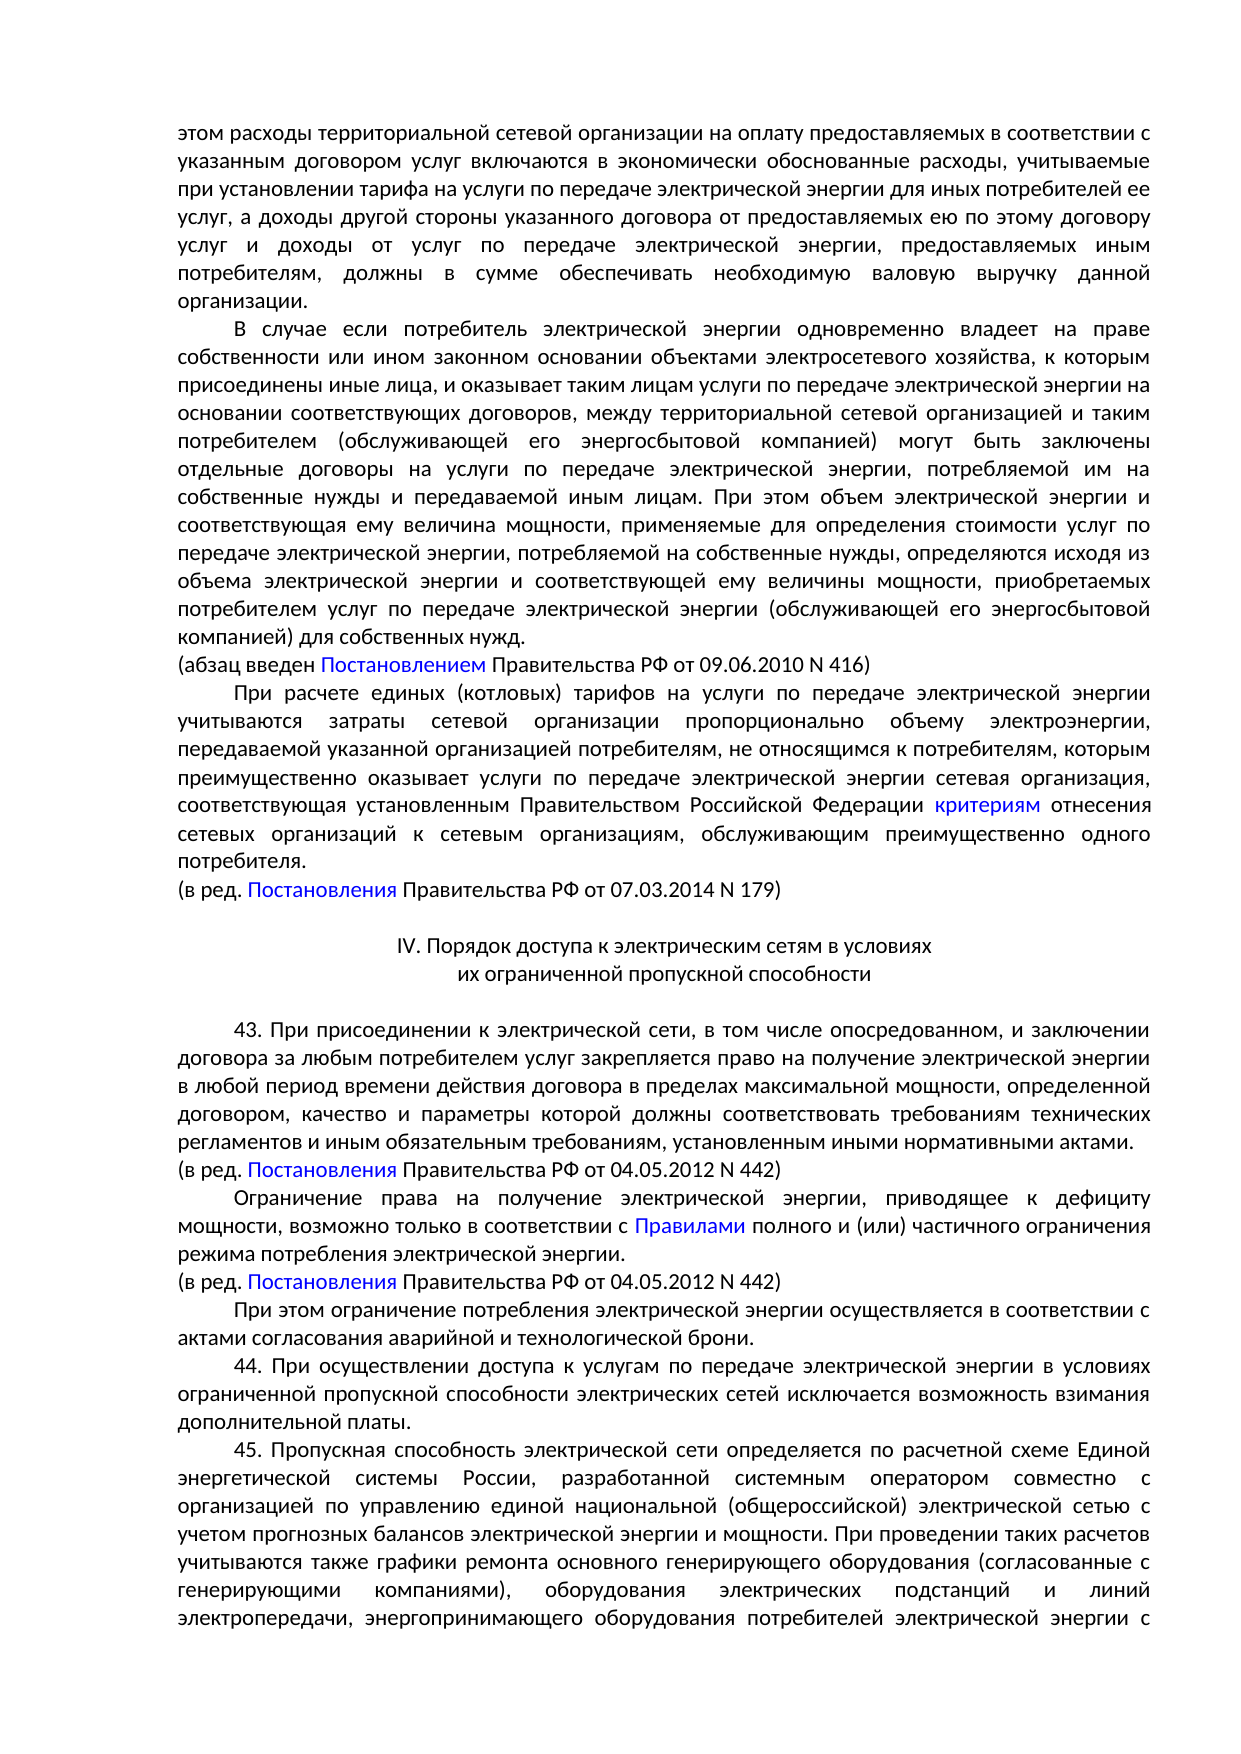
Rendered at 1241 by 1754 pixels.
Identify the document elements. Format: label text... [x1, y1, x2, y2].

text (в ред. Постановления Правительства РФ от 04.05.2012 N 442) [177, 1267, 1152, 1295]
text При расчете единых (котловых) тарифов на услуги по передаче электрической энергии учитываются затраты сетевой организации пропорционально объему электроэнергии, передаваемой указанной организацией потребителям, не относящимся к потребителям, которым преимущественно оказывает услуги по передаче электрической энергии сетевая организация, соответствующая установленным Правительством Российской Федерации критериям отнесения сетевых организаций к сетевым организациям, обслуживающим преимущественно одного потребителя. [177, 678, 1152, 875]
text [177, 1435, 1152, 1631]
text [177, 118, 1152, 314]
text При этом ограничение потребления электрической энергии осуществляется в соответствии с актами согласования аварийной и технологической брони. [177, 1295, 1152, 1351]
text В случае если потребитель электрической энергии одновременно владеет на праве собственности или ином законном основании объектами электросетевого хозяйства, к которым присоединены иные лица, и оказывает таким лицам услуги по передаче электрической энергии на основании соответствующих договоров, между территориальной сетевой организацией и таким потребителем (обслуживающей его энергосбытовой компанией) могут быть заключены отдельные договоры на услуги по передаче электрической энергии, потребляемой им на собственные нужды и передаваемой иным лицам. При этом объем электрической энергии и соответствующая ему величина мощности, применяемые для определения стоимости услуг по передаче электрической энергии, потребляемой на собственные нужды, определяются исходя из объема электрической энергии и соответствующей ему величины мощности, приобретаемых потребителем услуг по передаче электрической энергии (обслуживающей его энергосбытовой компанией) для собственных нужд. [177, 314, 1152, 651]
text (в ред. Постановления Правительства РФ от 07.03.2014 N 179) [177, 875, 1152, 903]
text 44. При осуществлении доступа к услугам по передаче электрической энергии в условиях ограниченной пропускной способности электрических сетей исключается возможность взимания дополнительной платы. [177, 1351, 1152, 1435]
text их ограниченной пропускной способности [177, 959, 1152, 987]
text IV. Порядок доступа к электрическим сетям в условиях [177, 931, 1152, 959]
text (в ред. Постановления Правительства РФ от 04.05.2012 N 442) [177, 1155, 1152, 1183]
text 43. При присоединении к электрической сети, в том числе опосредованном, и заключении договора за любым потребителем услуг закрепляется право на получение электрической энергии в любой период времени действия договора в пределах максимальной мощности, определенной договором, качество и параметры которой должны соответствовать требованиям технических регламентов и иным обязательным требованиям, установленным иными нормативными актами. [177, 1015, 1152, 1155]
text Ограничение права на получение электрической энергии, приводящее к дефициту мощности, возможно только в соответствии с Правилами полного и (или) частичного ограничения режима потребления электрической энергии. [177, 1183, 1152, 1267]
text (абзац введен Постановлением Правительства РФ от 09.06.2010 N 416) [177, 651, 1152, 678]
